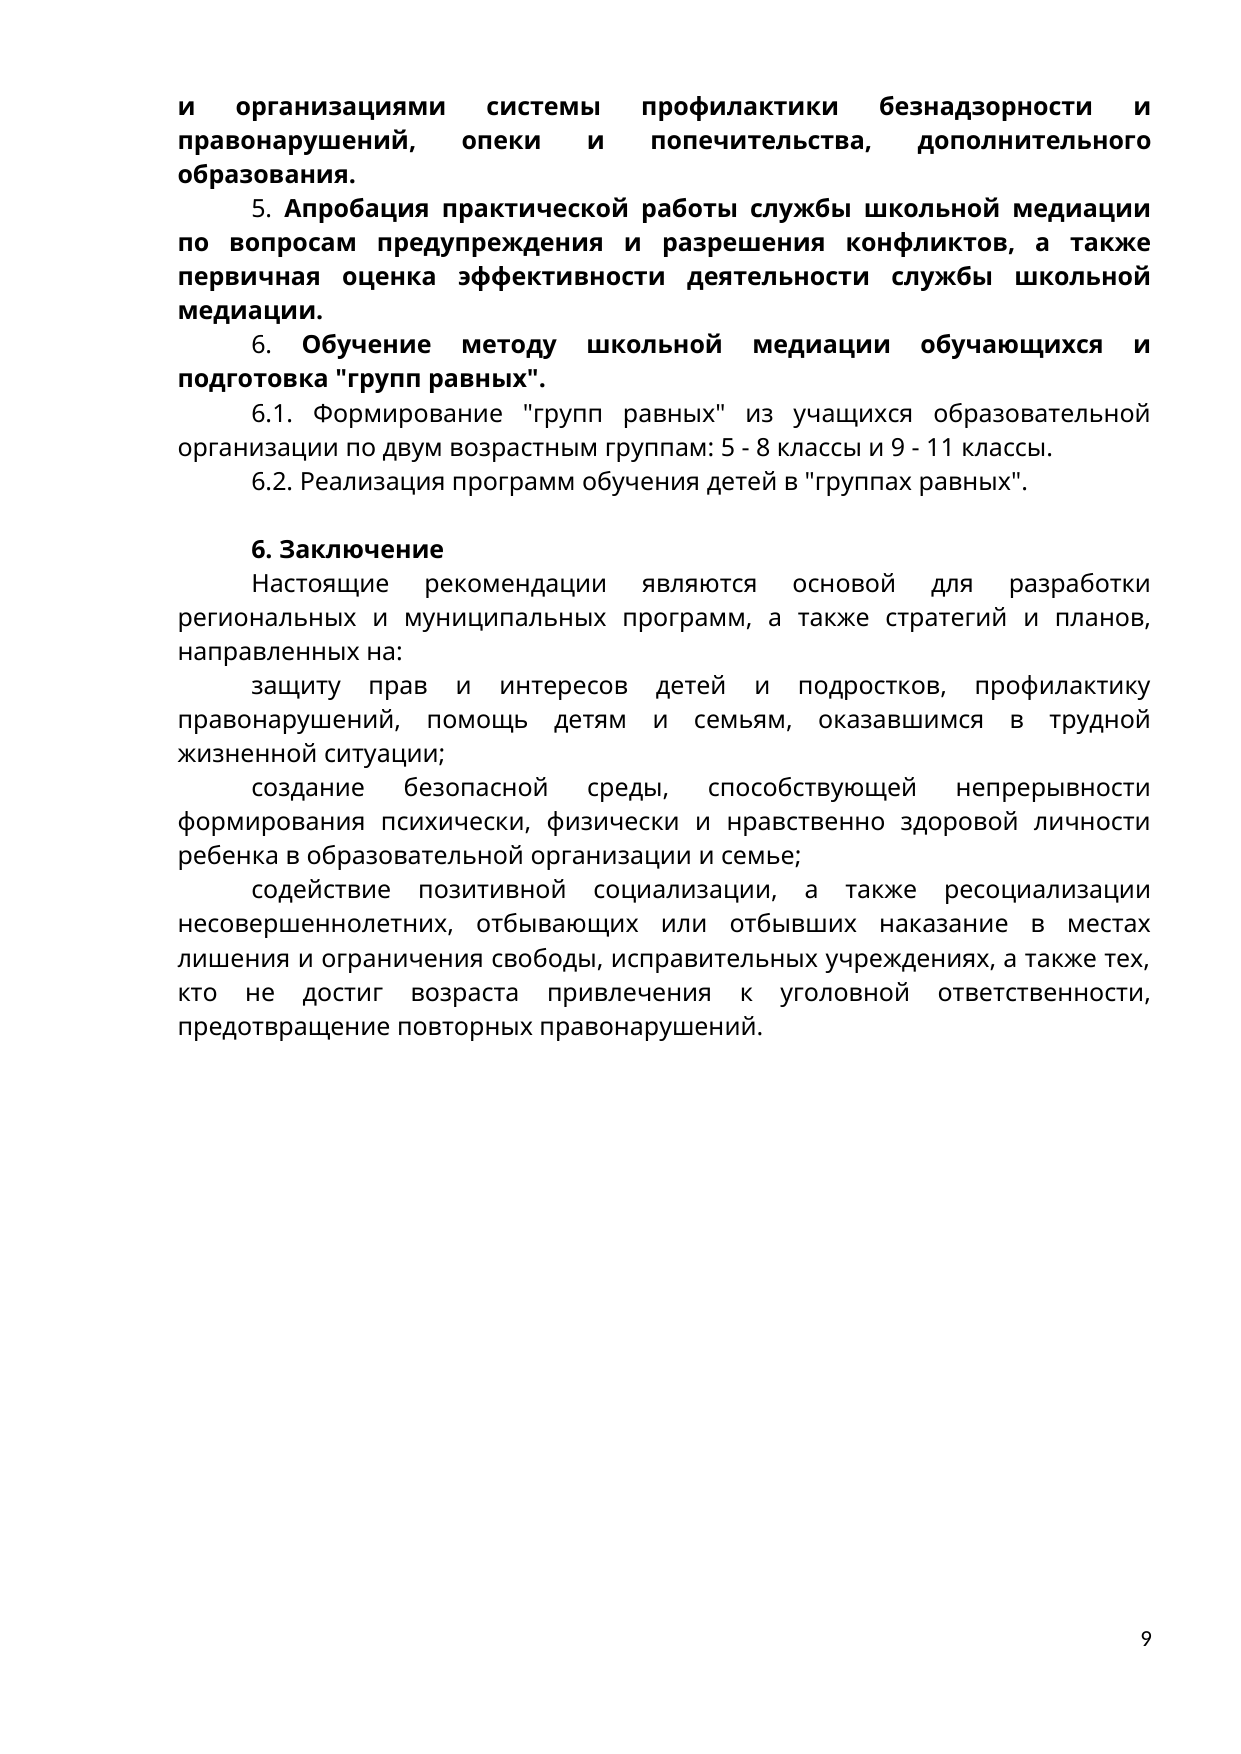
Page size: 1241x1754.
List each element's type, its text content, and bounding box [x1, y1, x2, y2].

text 5. Апробация практической работы службы школьной медиации по вопросам предупреждения и разрешения конфликтов, а также первичная оценка эффективности деятельности службы школьной медиации. [177, 191, 1152, 327]
text защиту прав и интересов детей и подростков, профилактику правонарушений, помощь детям и семьям, оказавшимся в трудной жизненной ситуации; [177, 668, 1152, 770]
text содействие позитивной социализации, а также ресоциализации несовершеннолетних, отбывающих или отбывших наказание в местах лишения и ограничения свободы, исправительных учреждениях, а также тех, кто не достиг возраста привлечения к уголовной ответственности, предотвращение повторных правонарушений. [177, 872, 1152, 1042]
text 6.2. Реализация программ обучения детей в "группах равных". [177, 463, 1152, 497]
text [177, 89, 1152, 191]
text 6. Обучение методу школьной медиации обучающихся и подготовка "групп равных". [177, 327, 1152, 395]
text 6.1. Формирование "групп равных" из учащихся образовательной организации по двум возрастным группам: 5 - 8 классы и 9 - 11 классы. [177, 395, 1152, 463]
text создание безопасной среды, способствующей непрерывности формирования психически, физически и нравственно здоровой личности ребенка в образовательной организации и семье; [177, 770, 1152, 872]
text 6. Заключение [177, 531, 1152, 566]
text Настоящие рекомендации являются основой для разработки региональных и муниципальных программ, а также стратегий и планов, направленных на: [177, 566, 1152, 668]
